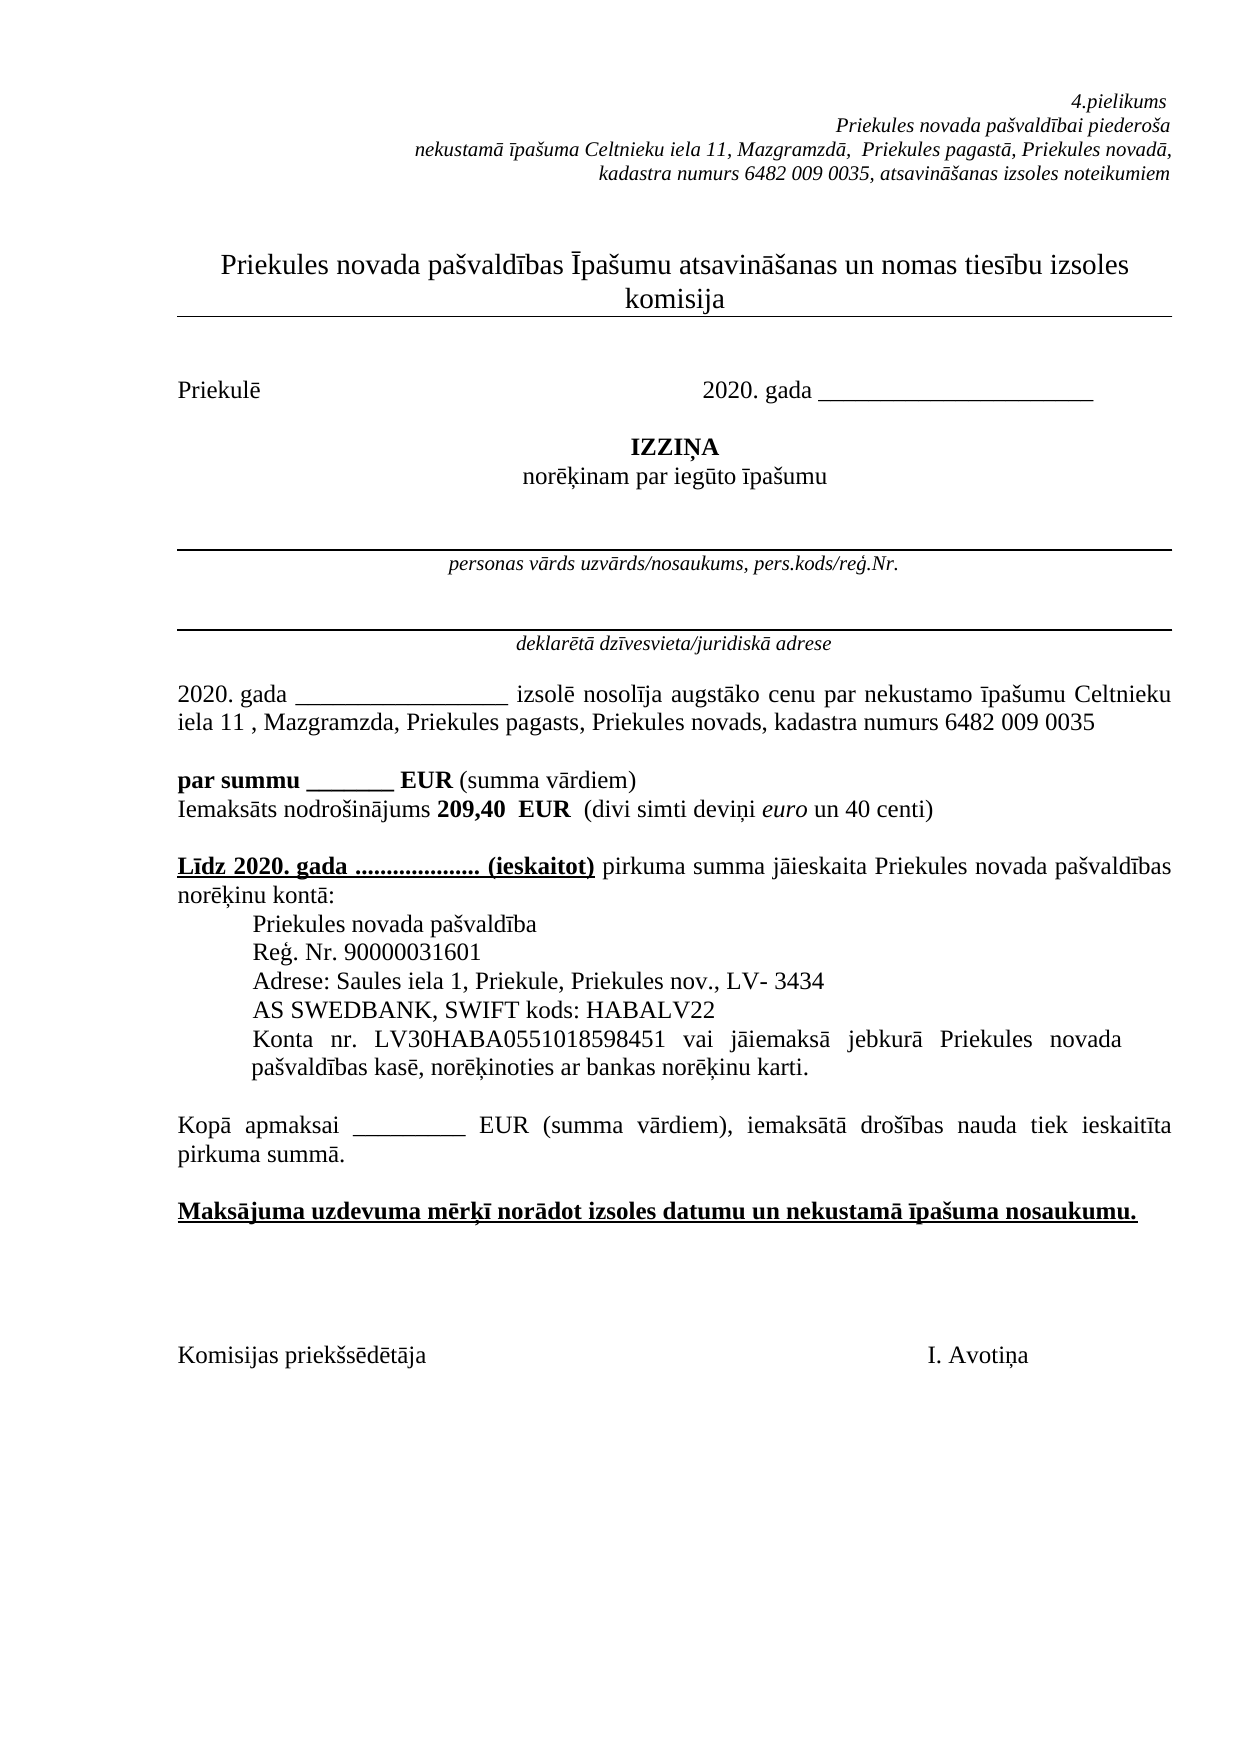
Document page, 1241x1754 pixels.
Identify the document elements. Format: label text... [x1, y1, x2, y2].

text Priekules novada pašvaldībai piederoša [177, 113, 1172, 137]
text Priekulē 2020. gada ______________________ [177, 375, 1172, 404]
text Iemaksāts nodrošinājums 209,40 EUR (divi simti deviņi euro un 40 centi) [177, 794, 1172, 822]
text IZZIŅA [177, 432, 1172, 461]
text Kopā apmaksai _________ EUR (summa vārdiem), iemaksātā drošības nauda tiek ieskaitīta pirkuma summā. [177, 1110, 1172, 1167]
text Adrese: Saules iela 1, Priekule, Priekules nov., LV- 3434 [177, 966, 1172, 995]
text nekustamā īpašuma Celtnieku iela 11, Mazgramzdā, Priekules pagastā, Priekules novadā, [177, 137, 1172, 161]
text AS SWEDBANK, SWIFT kods: HABALV22 [177, 995, 1172, 1024]
text Reģ. Nr. 90000031601 [177, 937, 1172, 966]
text personas vārds uzvārds/nosaukums, pers.kods/reģ.Nr. [177, 551, 1172, 574]
text norēķinam par iegūto īpašumu [177, 461, 1172, 490]
text Priekules novada pašvaldības Īpašumu atsavināšanas un nomas tiesību izsoles komisija [177, 247, 1172, 316]
text 2020. gada _________________ izsolē nosolīja augstāko cenu par nekustamo īpašumu Celtnieku iela 11 , Mazgramzda, Priekules pagasts, Priekules novads, kadastra numurs 6482 009 0035 [177, 679, 1172, 736]
text Komisijas priekšsēdētāja I. Avotiņa [177, 1340, 1122, 1369]
text Priekules novada pašvaldība [177, 909, 1172, 937]
text Līdz 2020. gada .................... (ieskaitot) pirkuma summa jāieskaita Priekules novada pašvaldības norēķinu kontā: [177, 851, 1172, 909]
text Maksājuma uzdevuma mērķī norādot izsoles datumu un nekustamā īpašuma nosaukumu. [177, 1196, 1172, 1225]
text par summu _______ EUR (summa vārdiem) [177, 765, 1172, 794]
text 4.pielikums [177, 89, 1167, 113]
text kadastra numurs 6482 009 0035, atsavināšanas izsoles noteikumiem [177, 161, 1172, 185]
text deklarētā dzīvesvieta/juridiskā adrese [177, 631, 1172, 654]
text Konta nr. LV30HABA0551018598451 vai jāiemaksā jebkurā Priekules novada pašvaldības kasē, norēķinoties ar bankas norēķinu karti. [251, 1024, 1122, 1081]
